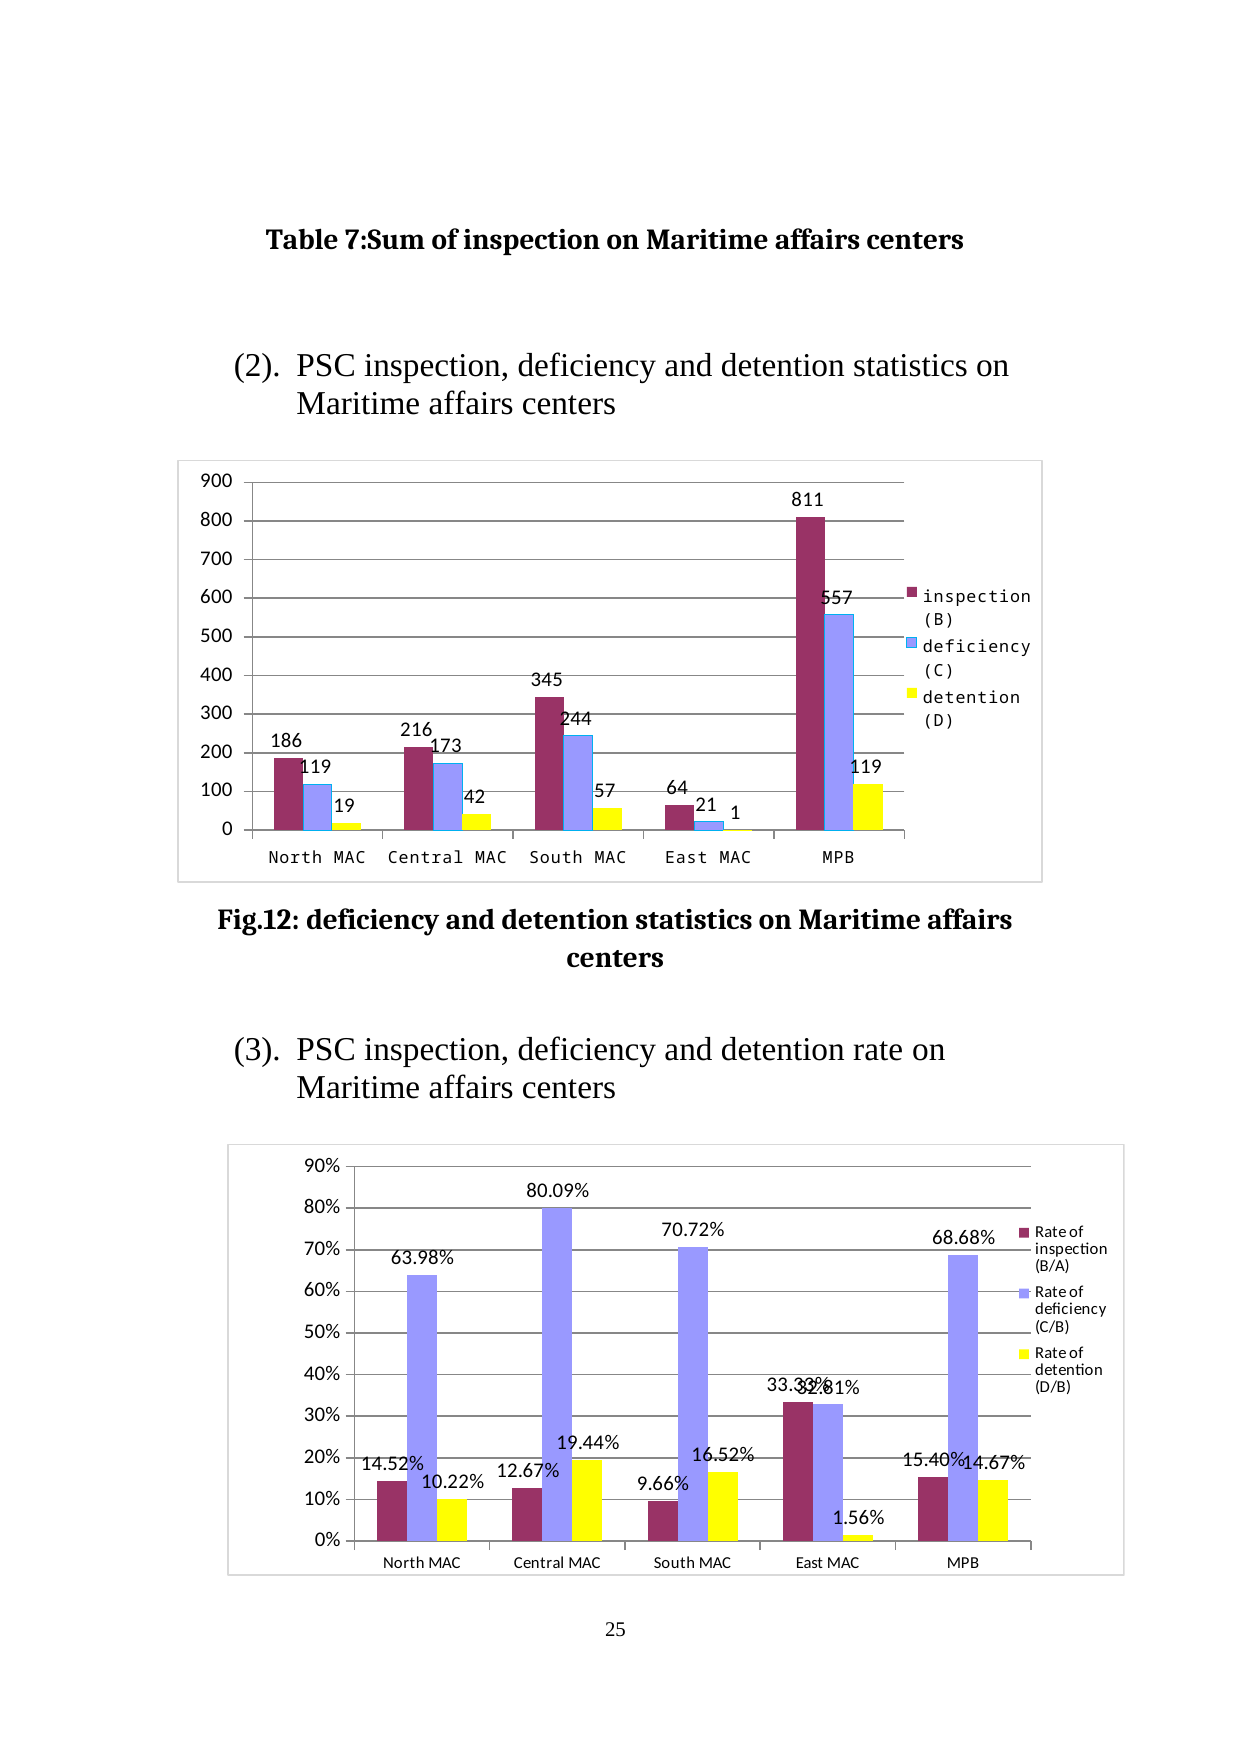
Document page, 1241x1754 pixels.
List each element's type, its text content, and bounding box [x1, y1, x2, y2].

list PSC inspection, deficiency and detention rate on Maritime affairs centers [281, 1029, 1053, 1105]
subtitle Fig.12: deficiency and detention statistics on Maritime affairs centers [177, 901, 1053, 976]
subtitle Table 7:Sum of inspection on Maritime affairs centers [177, 222, 1053, 259]
list PSC inspection, deficiency and detention statistics on Maritime affairs centers [281, 345, 1053, 422]
